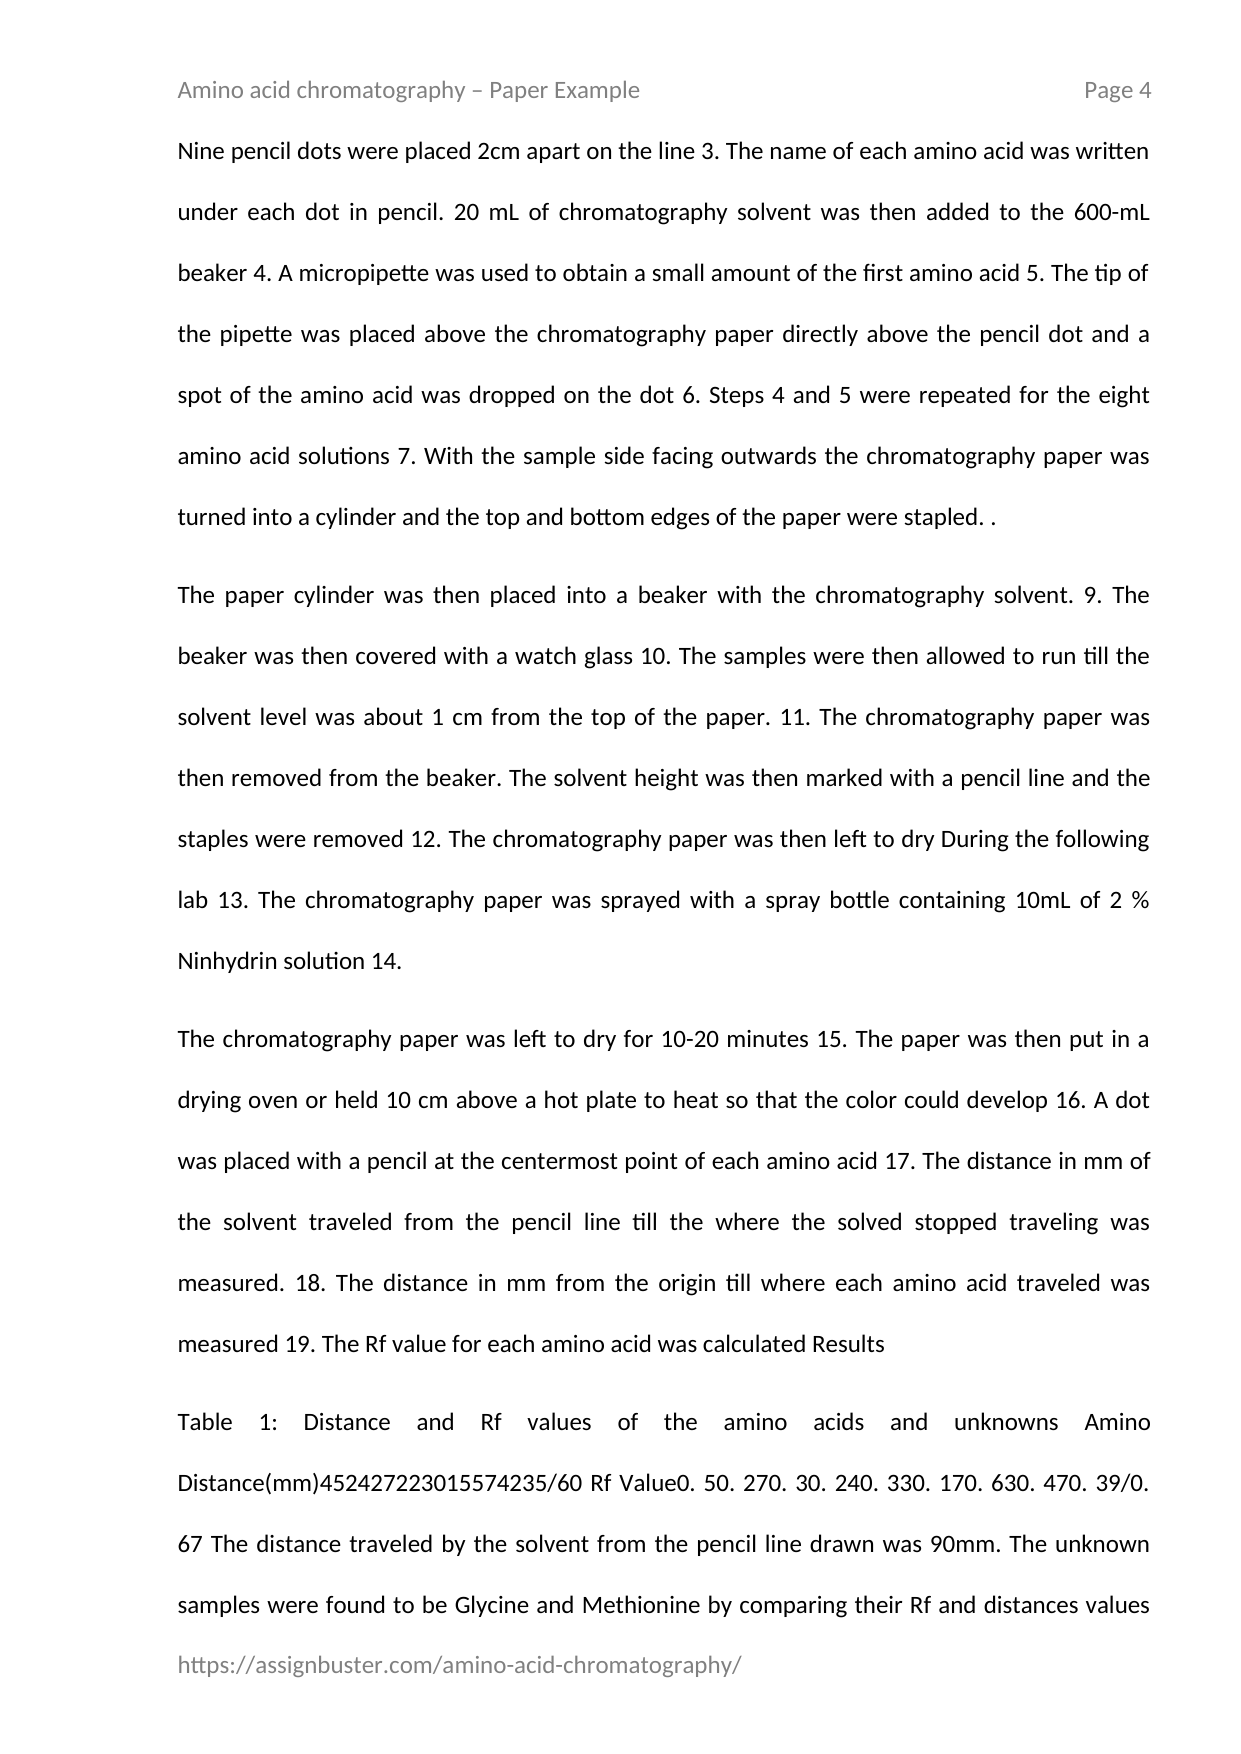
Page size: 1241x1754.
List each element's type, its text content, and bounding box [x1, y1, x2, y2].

text The chromatography paper was left to dry for 10-20 minutes 15. The paper was then put in a drying oven or held 10 cm above a hot plate to heat so that the color could develop 16. A dot was placed with a pencil at the centermost point of each amino acid 17. The distance in mm of the solvent traveled from the pencil line till the where the solved stopped traveling was measured. 18. The distance in mm from the origin till where each amino acid traveled was measured 19. The Rf value for each amino acid was calculated Results [177, 1023, 1152, 1358]
text The paper cylinder was then placed into a beaker with the chromatography solvent. 9. The beaker was then covered with a watch glass 10. The samples were then allowed to run till the solvent level was about 1 cm from the top of the paper. 11. The chromatography paper was then removed from the beaker. The solvent height was then marked with a pencil line and the staples were removed 12. The chromatography paper was then left to dry During the following lab 13. The chromatography paper was sprayed with a spray bottle containing 10mL of 2 % Ninhydrin solution 14. [177, 579, 1152, 976]
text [177, 1406, 1152, 1619]
text Nine pencil dots were placed 2cm apart on the line 3. The name of each amino acid was written under each dot in pencil. 20 mL of chromatography solvent was then added to the 600-mL beaker 4. A micropipette was used to obtain a small amount of the first amino acid 5. The tip of the pipette was placed above the chromatography paper directly above the pencil dot and a spot of the amino acid was dropped on the dot 6. Steps 4 and 5 were repeated for the eight amino acid solutions 7. With the sample side facing outwards the chromatography paper was turned into a cylinder and the top and bottom edges of the paper were stapled. . [177, 135, 1152, 532]
